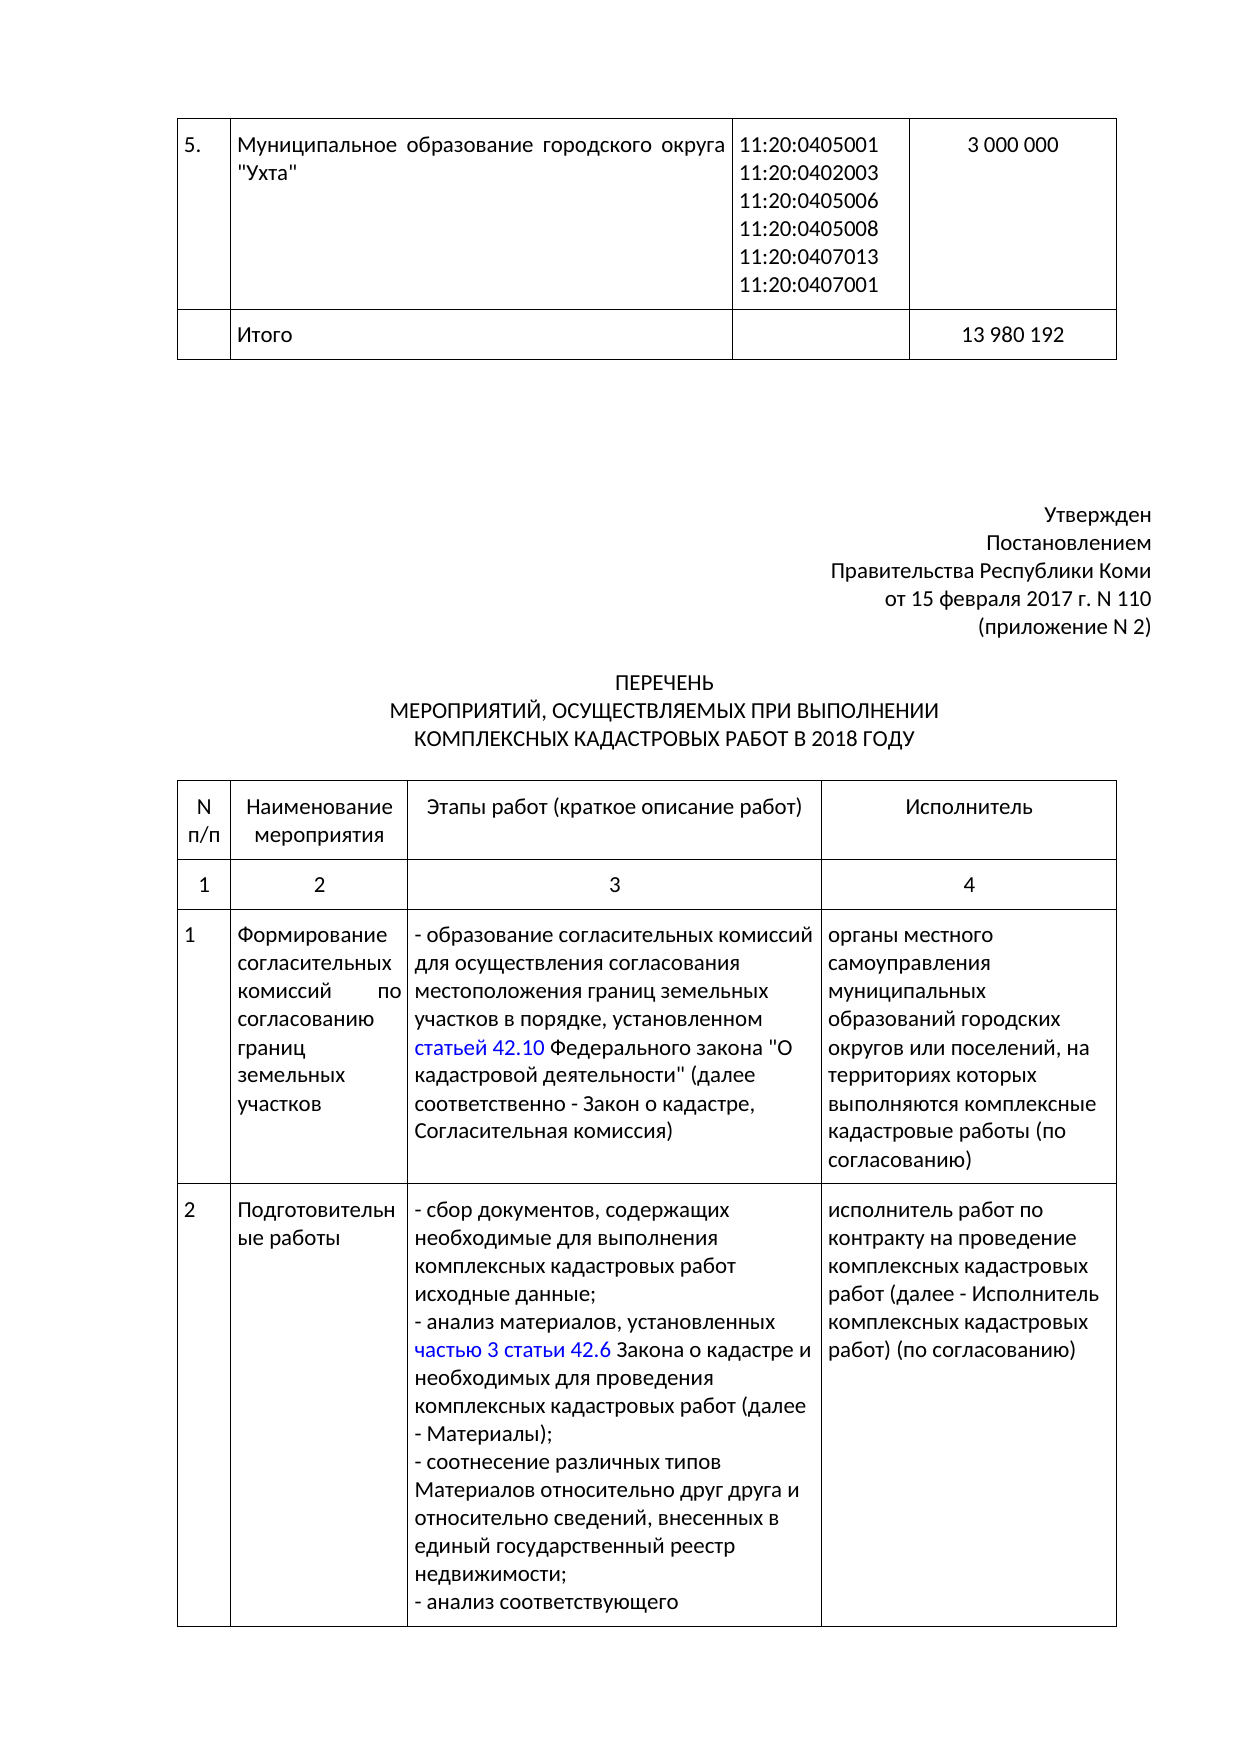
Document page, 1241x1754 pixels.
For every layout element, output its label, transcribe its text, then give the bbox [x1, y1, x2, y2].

text КОМПЛЕКСНЫХ КАДАСТРОВЫХ РАБОТ В 2018 ГОДУ [177, 724, 1152, 752]
table_cell 13 980 192 [910, 310, 1116, 359]
text от 15 февраля 2017 г. N 110 [177, 584, 1152, 612]
table_cell 2 [178, 1184, 230, 1626]
table_cell Формирование согласительных комиссий по согласованию границ земельных участков [231, 910, 407, 1183]
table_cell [822, 1184, 1116, 1626]
table_cell 2 [231, 860, 407, 909]
text Постановлением [177, 528, 1152, 556]
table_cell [408, 1184, 821, 1626]
table_cell Муниципальное образование городского округа "Ухта" [231, 119, 732, 308]
table_header Исполнитель [822, 781, 1116, 858]
table_cell 4 [822, 860, 1116, 909]
table_cell 1 [178, 860, 230, 909]
table_cell [178, 310, 230, 359]
text Правительства Республики Коми [177, 556, 1152, 584]
table_header Наименование мероприятия [231, 781, 407, 858]
text ПЕРЕЧЕНЬ [177, 668, 1152, 696]
table_header N п/п [178, 781, 230, 858]
table_header Этапы работ (краткое описание работ) [408, 781, 821, 858]
text Утвержден [177, 500, 1152, 528]
table_cell 3 [408, 860, 821, 909]
table_cell органы местного самоуправления муниципальных образований городских округов или поселений, на территориях которых выполняются комплексные кадастровые работы (по согласованию) [822, 910, 1116, 1183]
text (приложение N 2) [177, 612, 1152, 640]
table_cell Итого [231, 310, 732, 359]
table_cell 11:20:0405001 11:20:0402003 11:20:0405006 11:20:0405008 11:20:0407013 11:20:0407001 [733, 119, 909, 308]
text МЕРОПРИЯТИЙ, ОСУЩЕСТВЛЯЕМЫХ ПРИ ВЫПОЛНЕНИИ [177, 696, 1152, 724]
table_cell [231, 1184, 407, 1626]
table_cell 5. [178, 119, 230, 308]
table_cell - образование согласительных комиссий для осуществления согласования местоположения границ земельных участков в порядке, установленном статьей 42.10 Федерального закона "О кадастровой деятельности" (далее соответственно - Закон о кадастре, Согласительная комиссия) [408, 910, 821, 1183]
table_cell 1 [178, 910, 230, 1183]
table_cell [733, 310, 909, 359]
table_cell 3 000 000 [910, 119, 1116, 308]
